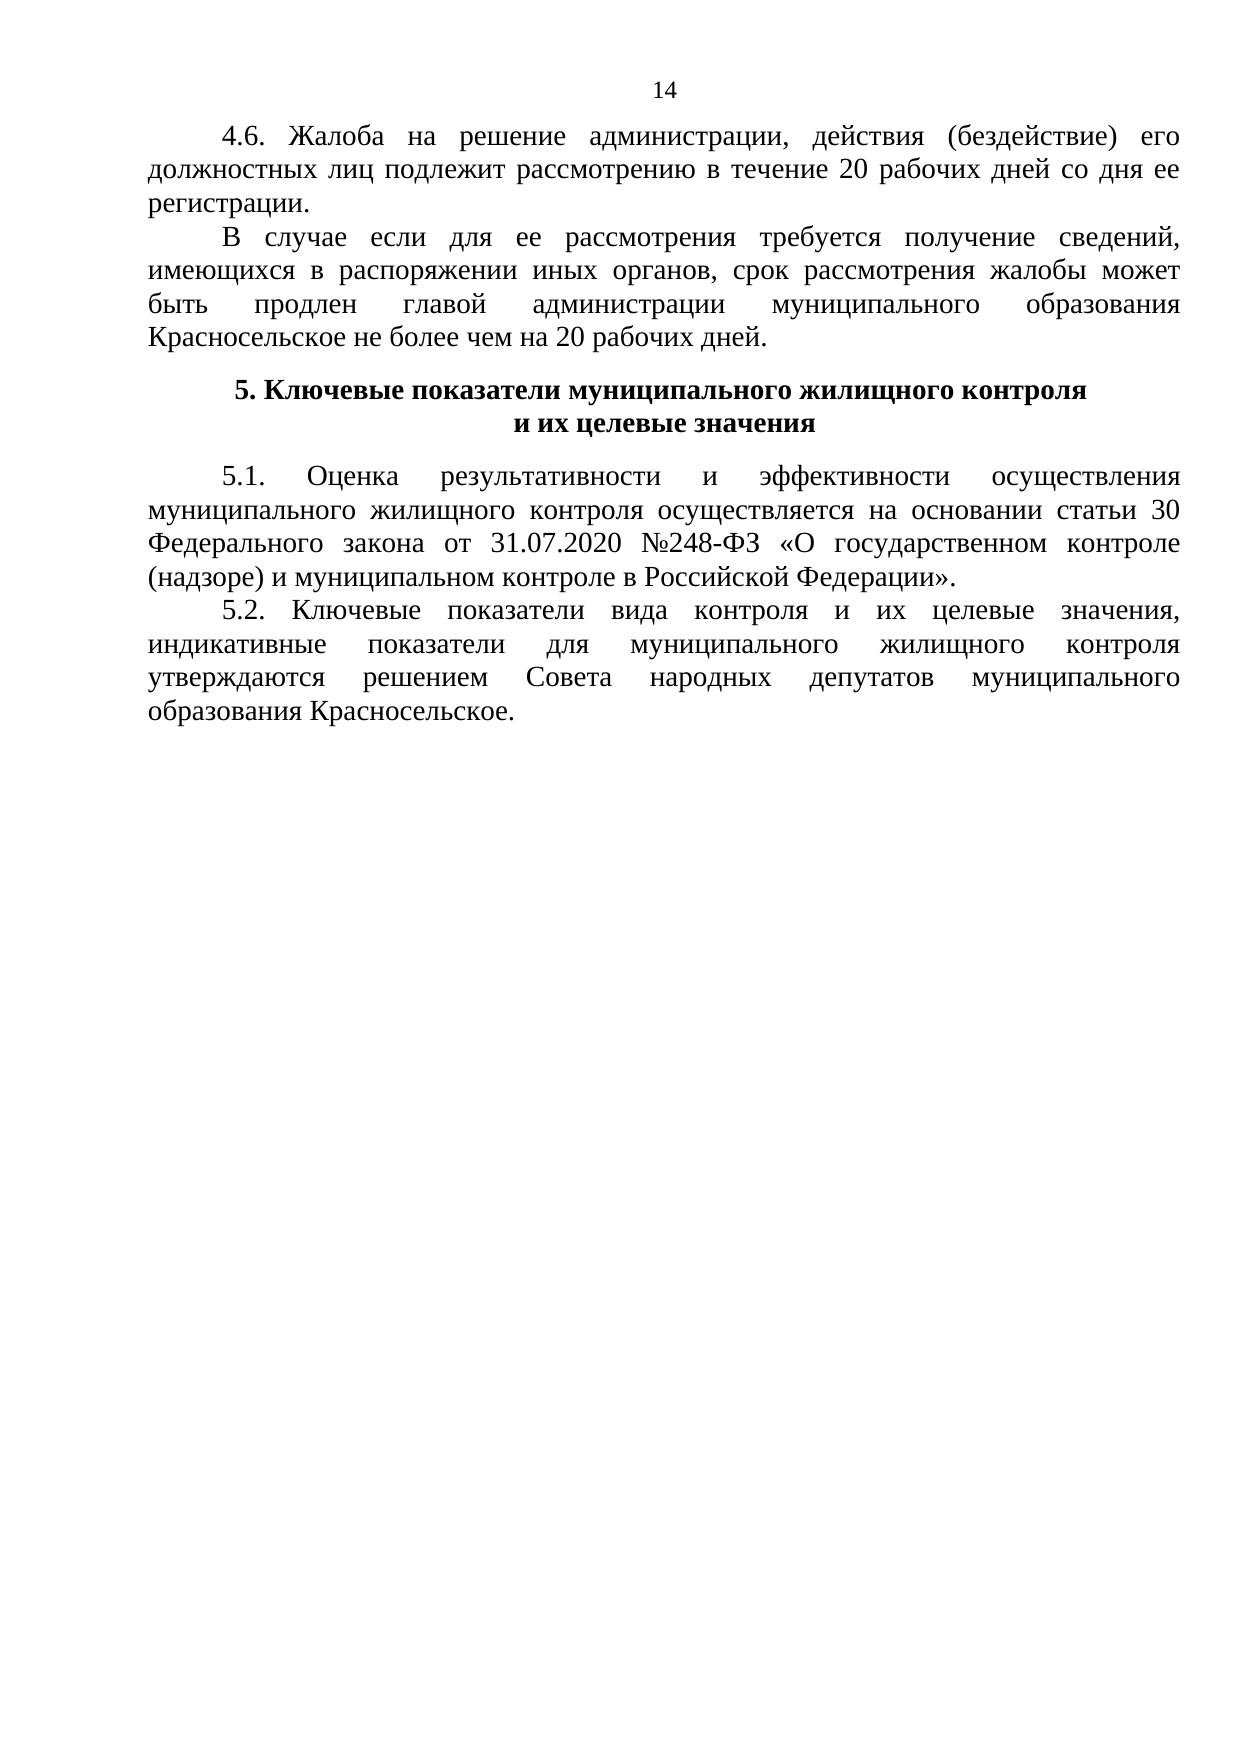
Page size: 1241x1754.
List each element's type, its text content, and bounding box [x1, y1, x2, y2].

text 5.1. Оценка результативности и эффективности осуществления муниципального жилищного контроля осуществляется на основании статьи 30 Федерального закона от 31.07.2020 №248-ФЗ «О государственном контроле (надзоре) и муниципальном контроле в Российской Федерации». [148, 458, 1181, 592]
text 5. Ключевые показатели муниципального жилищного контроля и их целевые значения [148, 372, 1181, 439]
text 4.6. Жалоба на решение администрации, действия (бездействие) его должностных лиц подлежит рассмотрению в течение 20 рабочих дней со дня ее регистрации. [148, 118, 1181, 219]
text В случае если для ее рассмотрения требуется получение сведений, имеющихся в распоряжении иных органов, срок рассмотрения жалобы может быть продлен главой администрации муниципального образования Красносельское не более чем на 20 рабочих дней. [148, 219, 1181, 353]
text 5.2. Ключевые показатели вида контроля и их целевые значения, индикативные показатели для муниципального жилищного контроля утверждаются решением Совета народных депутатов муниципального образования Красносельское. [148, 592, 1181, 727]
